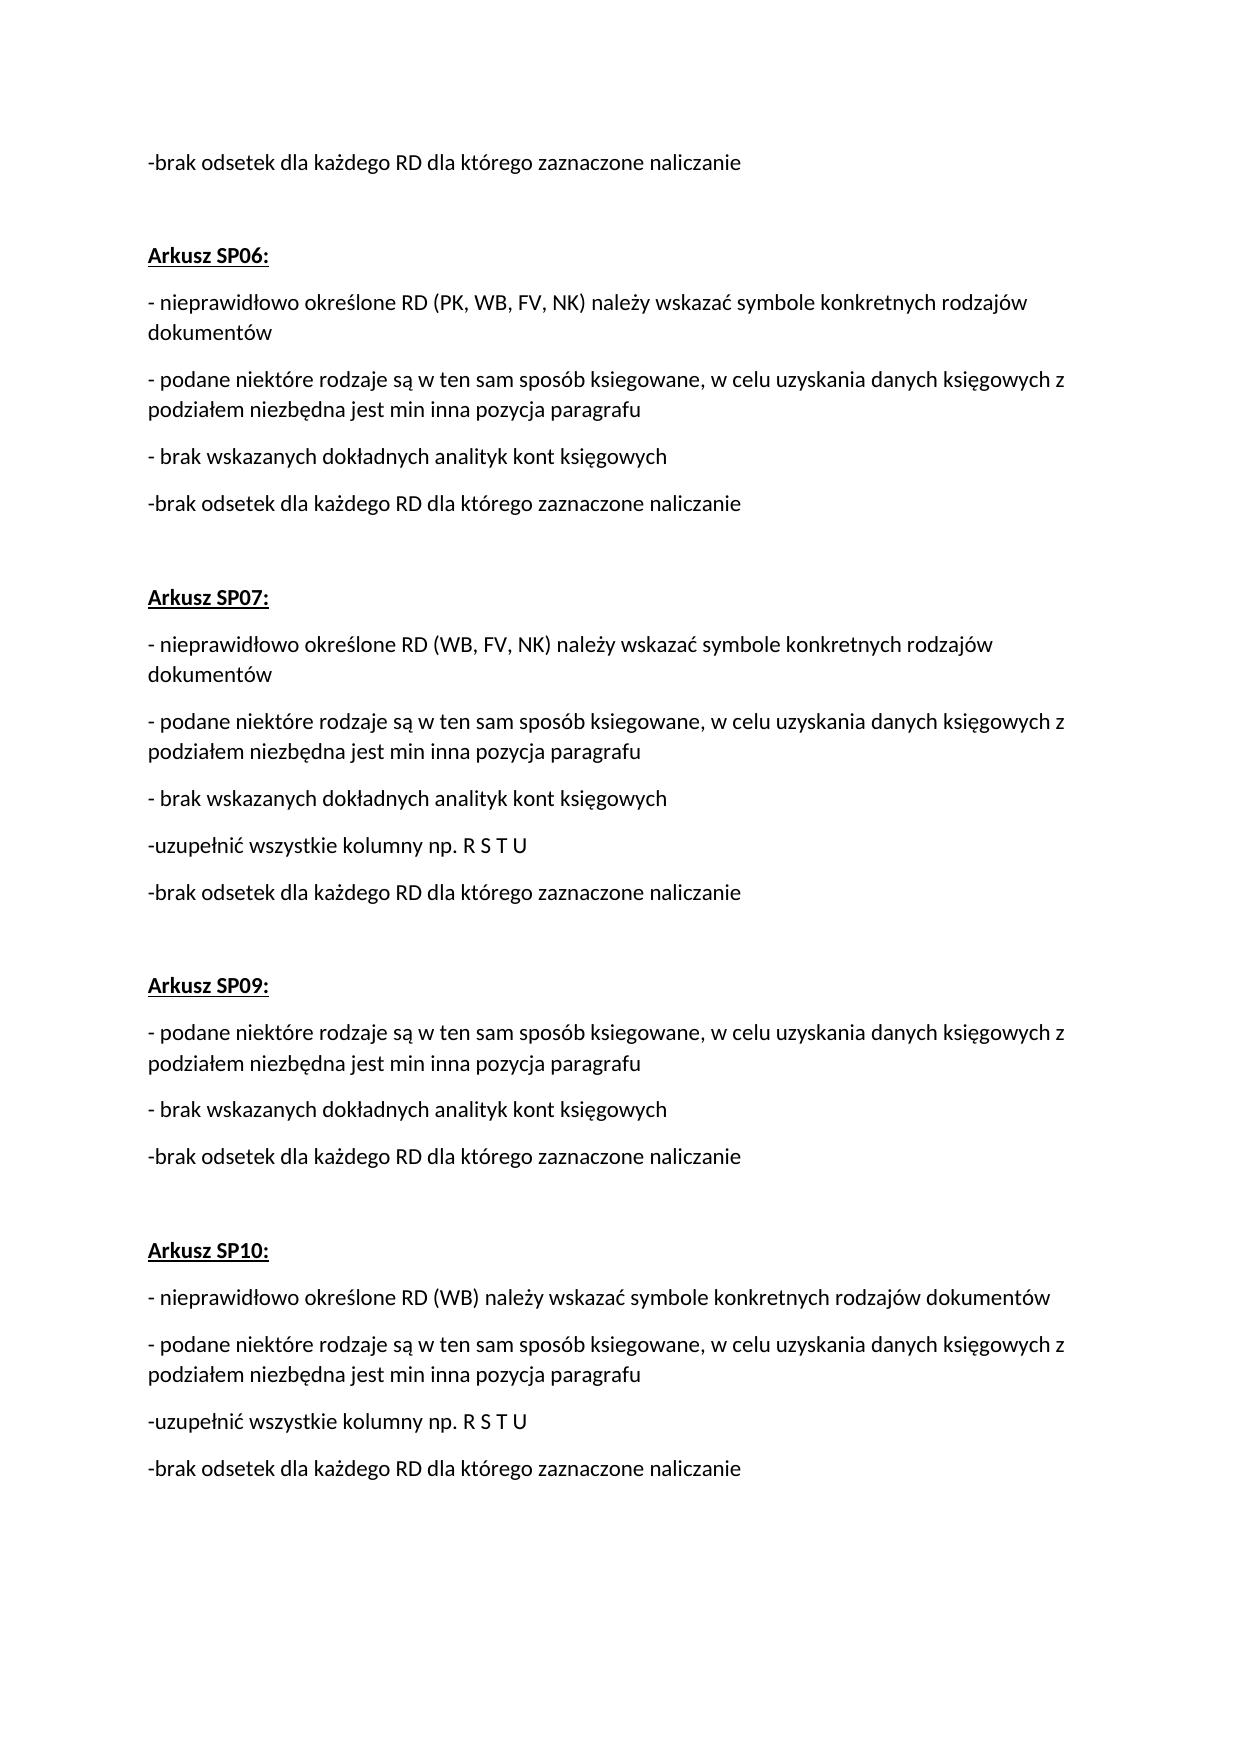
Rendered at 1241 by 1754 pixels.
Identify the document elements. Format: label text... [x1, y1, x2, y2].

text - brak wskazanych dokładnych analityk kont księgowych [148, 1096, 1093, 1123]
text -brak odsetek dla każdego RD dla którego zaznaczone naliczanie [148, 489, 1093, 517]
text Arkusz SP07: [148, 583, 1093, 611]
text - nieprawidłowo określone RD (WB, FV, NK) należy wskazać symbole konkretnych rodzajów dokumentów [148, 630, 1093, 688]
text -brak odsetek dla każdego RD dla którego zaznaczone naliczanie [148, 148, 1093, 176]
text - podane niektóre rodzaje są w ten sam sposób ksiegowane, w celu uzyskania danych księgowych z podziałem niezbędna jest min inna pozycja paragrafu [148, 365, 1093, 423]
text - brak wskazanych dokładnych analityk kont księgowych [148, 784, 1093, 812]
text Arkusz SP10: [148, 1236, 1093, 1264]
text - podane niektóre rodzaje są w ten sam sposób ksiegowane, w celu uzyskania danych księgowych z podziałem niezbędna jest min inna pozycja paragrafu [148, 707, 1093, 765]
text - nieprawidłowo określone RD (WB) należy wskazać symbole konkretnych rodzajów dokumentów [148, 1283, 1093, 1311]
text - podane niektóre rodzaje są w ten sam sposób ksiegowane, w celu uzyskania danych księgowych z podziałem niezbędna jest min inna pozycja paragrafu [148, 1018, 1093, 1077]
text -uzupełnić wszystkie kolumny np. R S T U [148, 1407, 1093, 1435]
text -brak odsetek dla każdego RD dla którego zaznaczone naliczanie [148, 1454, 1093, 1482]
text - podane niektóre rodzaje są w ten sam sposób ksiegowane, w celu uzyskania danych księgowych z podziałem niezbędna jest min inna pozycja paragrafu [148, 1330, 1093, 1388]
text - nieprawidłowo określone RD (PK, WB, FV, NK) należy wskazać symbole konkretnych rodzajów dokumentów [148, 288, 1093, 346]
text -uzupełnić wszystkie kolumny np. R S T U [148, 831, 1093, 859]
text Arkusz SP09: [148, 972, 1093, 999]
text Arkusz SP06: [148, 241, 1093, 269]
text -brak odsetek dla każdego RD dla którego zaznaczone naliczanie [148, 1142, 1093, 1170]
text -brak odsetek dla każdego RD dla którego zaznaczone naliczanie [148, 878, 1093, 906]
text - brak wskazanych dokładnych analityk kont księgowych [148, 442, 1093, 470]
